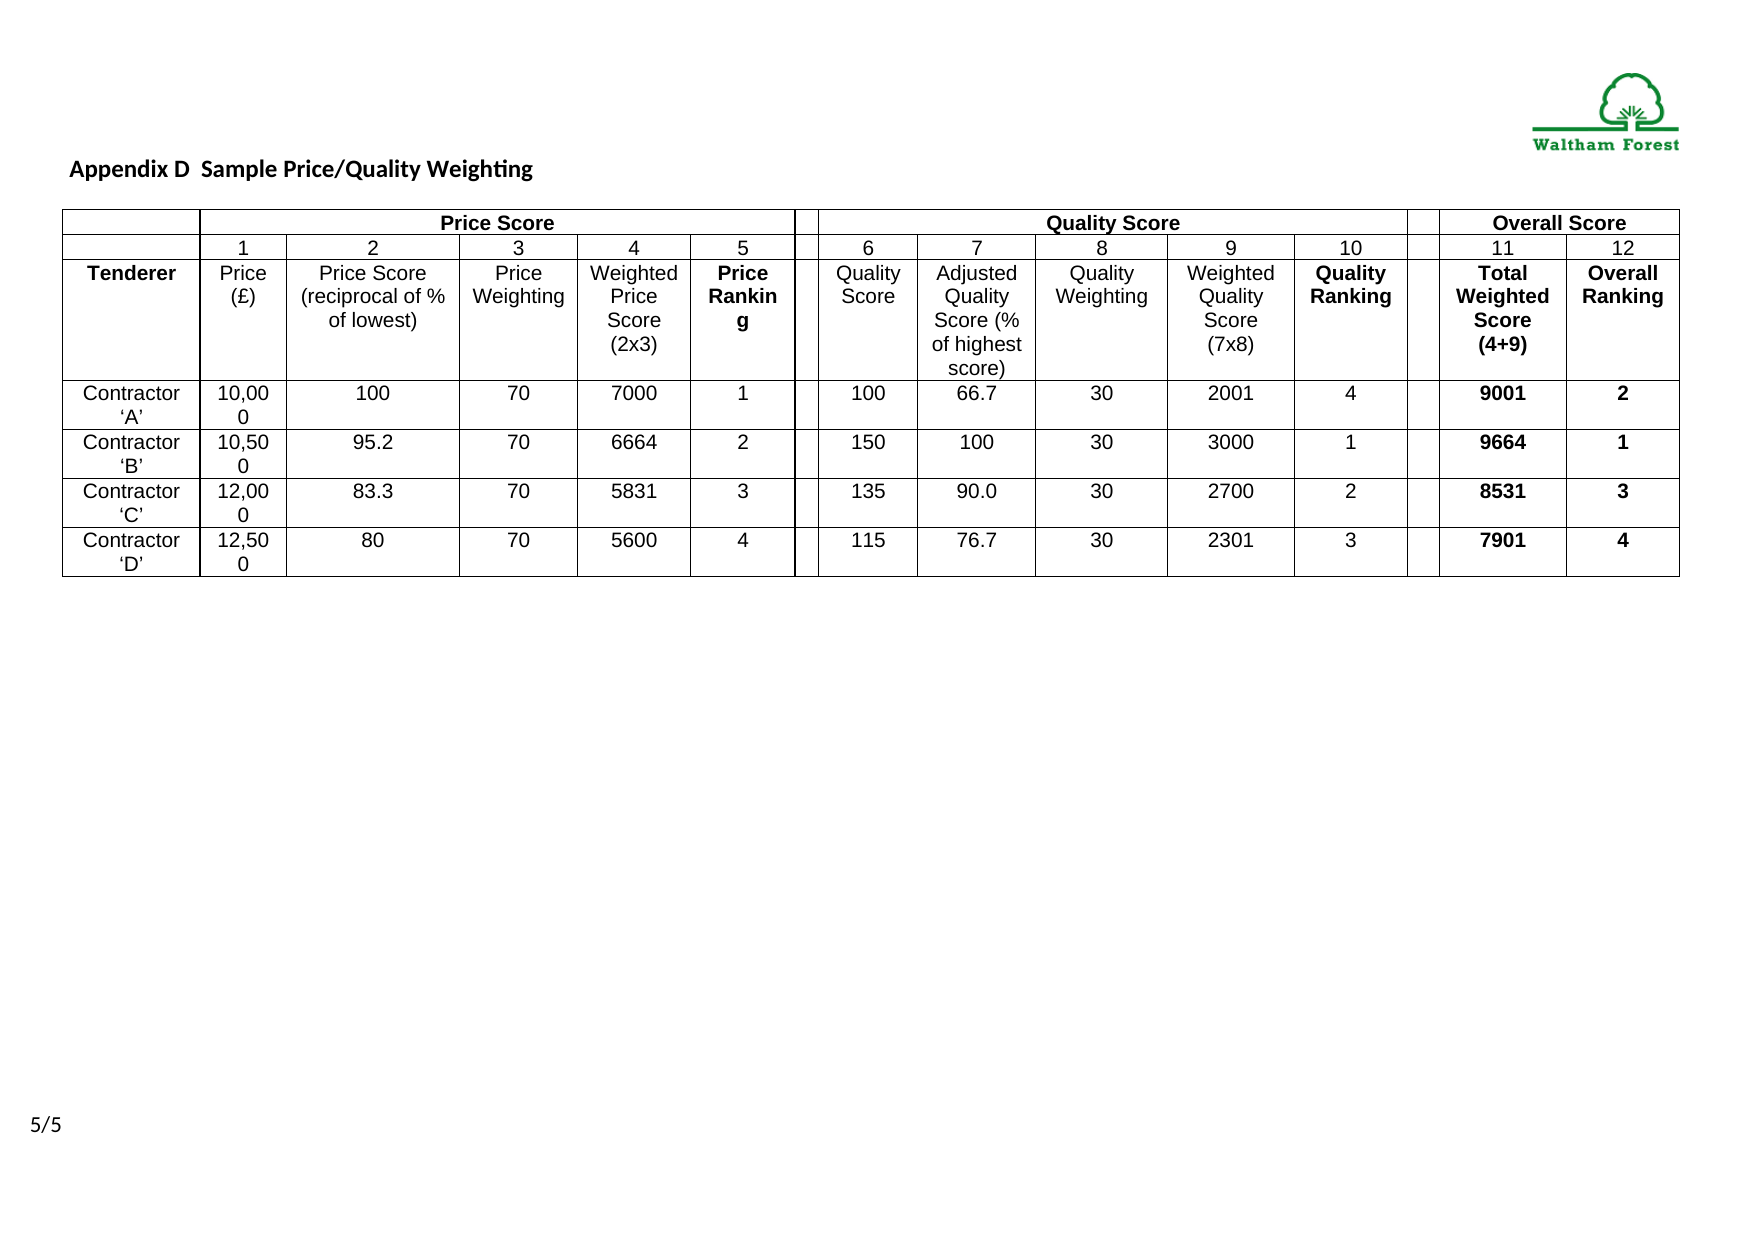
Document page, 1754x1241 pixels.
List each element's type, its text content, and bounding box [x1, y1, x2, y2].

table_cell 66.7 [918, 381, 1035, 429]
table_cell 12,500 [201, 528, 286, 576]
table_cell Price Ranking [691, 260, 794, 380]
table_cell 2 [1295, 479, 1407, 527]
table_cell Overall Ranking [1567, 260, 1679, 380]
table_cell 12 [1567, 235, 1679, 259]
table_cell 3000 [1168, 430, 1294, 478]
table_cell 4 [1567, 528, 1679, 576]
table_cell [796, 260, 818, 380]
table_cell 5600 [578, 528, 690, 576]
table_header Price Score [201, 210, 794, 234]
table_cell 70 [460, 430, 577, 478]
table_cell 3 [460, 235, 577, 259]
table_cell 100 [918, 430, 1035, 478]
table_cell 9001 [1440, 381, 1566, 429]
table_cell 6 [819, 235, 917, 259]
table_cell 2301 [1168, 528, 1294, 576]
table_cell 2001 [1168, 381, 1294, 429]
table_cell 10,500 [201, 430, 286, 478]
table_cell 95.2 [287, 430, 459, 478]
table_cell Price Weighting [460, 260, 577, 380]
table_cell Contractor ‘B’ [63, 430, 199, 478]
table_cell 9664 [1440, 430, 1566, 478]
table_cell [796, 430, 818, 478]
table_cell 115 [819, 528, 917, 576]
table_cell [1408, 381, 1439, 429]
table_cell 1 [201, 235, 286, 259]
picture [1523, 73, 1681, 154]
table_cell 2 [691, 430, 794, 478]
table_cell 150 [819, 430, 917, 478]
table_cell 30 [1036, 528, 1167, 576]
table_cell 7000 [578, 381, 690, 429]
table_cell 10 [1295, 235, 1407, 259]
table_cell [1408, 479, 1439, 527]
text Appendix D Sample Price/Quality Weighting [29, 153, 1680, 184]
table_cell 1 [1295, 430, 1407, 478]
table_cell 9 [1168, 235, 1294, 259]
table_cell 3 [691, 479, 794, 527]
table_cell Quality Ranking [1295, 260, 1407, 380]
table_cell 10,000 [201, 381, 286, 429]
table_cell Contractor ‘C’ [63, 479, 199, 527]
table_cell [796, 381, 818, 429]
table_cell 2700 [1168, 479, 1294, 527]
table_cell Price Score (reciprocal of % of lowest) [287, 260, 459, 380]
table_cell [796, 528, 818, 576]
table_header Overall Score [1440, 210, 1679, 234]
table_cell 2 [1567, 381, 1679, 429]
table_cell Tenderer [63, 260, 199, 380]
table_cell 4 [578, 235, 690, 259]
table_cell 70 [460, 479, 577, 527]
table_cell 3 [1567, 479, 1679, 527]
table_cell 2 [287, 235, 459, 259]
table_cell 83.3 [287, 479, 459, 527]
table_cell 3 [1295, 528, 1407, 576]
table_cell 1 [1567, 430, 1679, 478]
table_cell 80 [287, 528, 459, 576]
table_cell 12,000 [201, 479, 286, 527]
table_cell 100 [819, 381, 917, 429]
table_cell 30 [1036, 381, 1167, 429]
table_cell 1 [691, 381, 794, 429]
table_cell [1408, 260, 1439, 380]
table_header [1408, 210, 1439, 234]
table_cell 11 [1440, 235, 1566, 259]
table_cell Total Weighted Score (4+9) [1440, 260, 1566, 380]
table_cell 8 [1036, 235, 1167, 259]
table_cell Weighted Price Score (2x3) [578, 260, 690, 380]
table_cell 76.7 [918, 528, 1035, 576]
table_header Quality Score [819, 210, 1407, 234]
table_cell Quality Score [819, 260, 917, 380]
table_cell 30 [1036, 479, 1167, 527]
table_cell Contractor ‘A’ [63, 381, 199, 429]
table_cell 70 [460, 528, 577, 576]
table_cell 100 [287, 381, 459, 429]
table_cell Weighted Quality Score (7x8) [1168, 260, 1294, 380]
table_cell 4 [1295, 381, 1407, 429]
table_cell Quality Weighting [1036, 260, 1167, 380]
table_cell 7 [918, 235, 1035, 259]
table_header [63, 210, 199, 234]
table_cell 5831 [578, 479, 690, 527]
table_cell 5 [691, 235, 794, 259]
table_cell [1408, 430, 1439, 478]
table_cell Adjusted Quality Score (% of highest score) [918, 260, 1035, 380]
table_cell Price (£) [201, 260, 286, 380]
table_cell [796, 235, 818, 259]
table_cell [1408, 528, 1439, 576]
table_cell [1408, 235, 1439, 259]
table_cell 7901 [1440, 528, 1566, 576]
table_header [796, 210, 818, 234]
table_cell Contractor ‘D’ [63, 528, 199, 576]
table_cell 70 [460, 381, 577, 429]
table_cell 90.0 [918, 479, 1035, 527]
table_cell 30 [1036, 430, 1167, 478]
table_cell 6664 [578, 430, 690, 478]
table_cell 4 [691, 528, 794, 576]
table_cell [63, 235, 199, 259]
table_cell 135 [819, 479, 917, 527]
table_cell 8531 [1440, 479, 1566, 527]
table_cell [796, 479, 818, 527]
